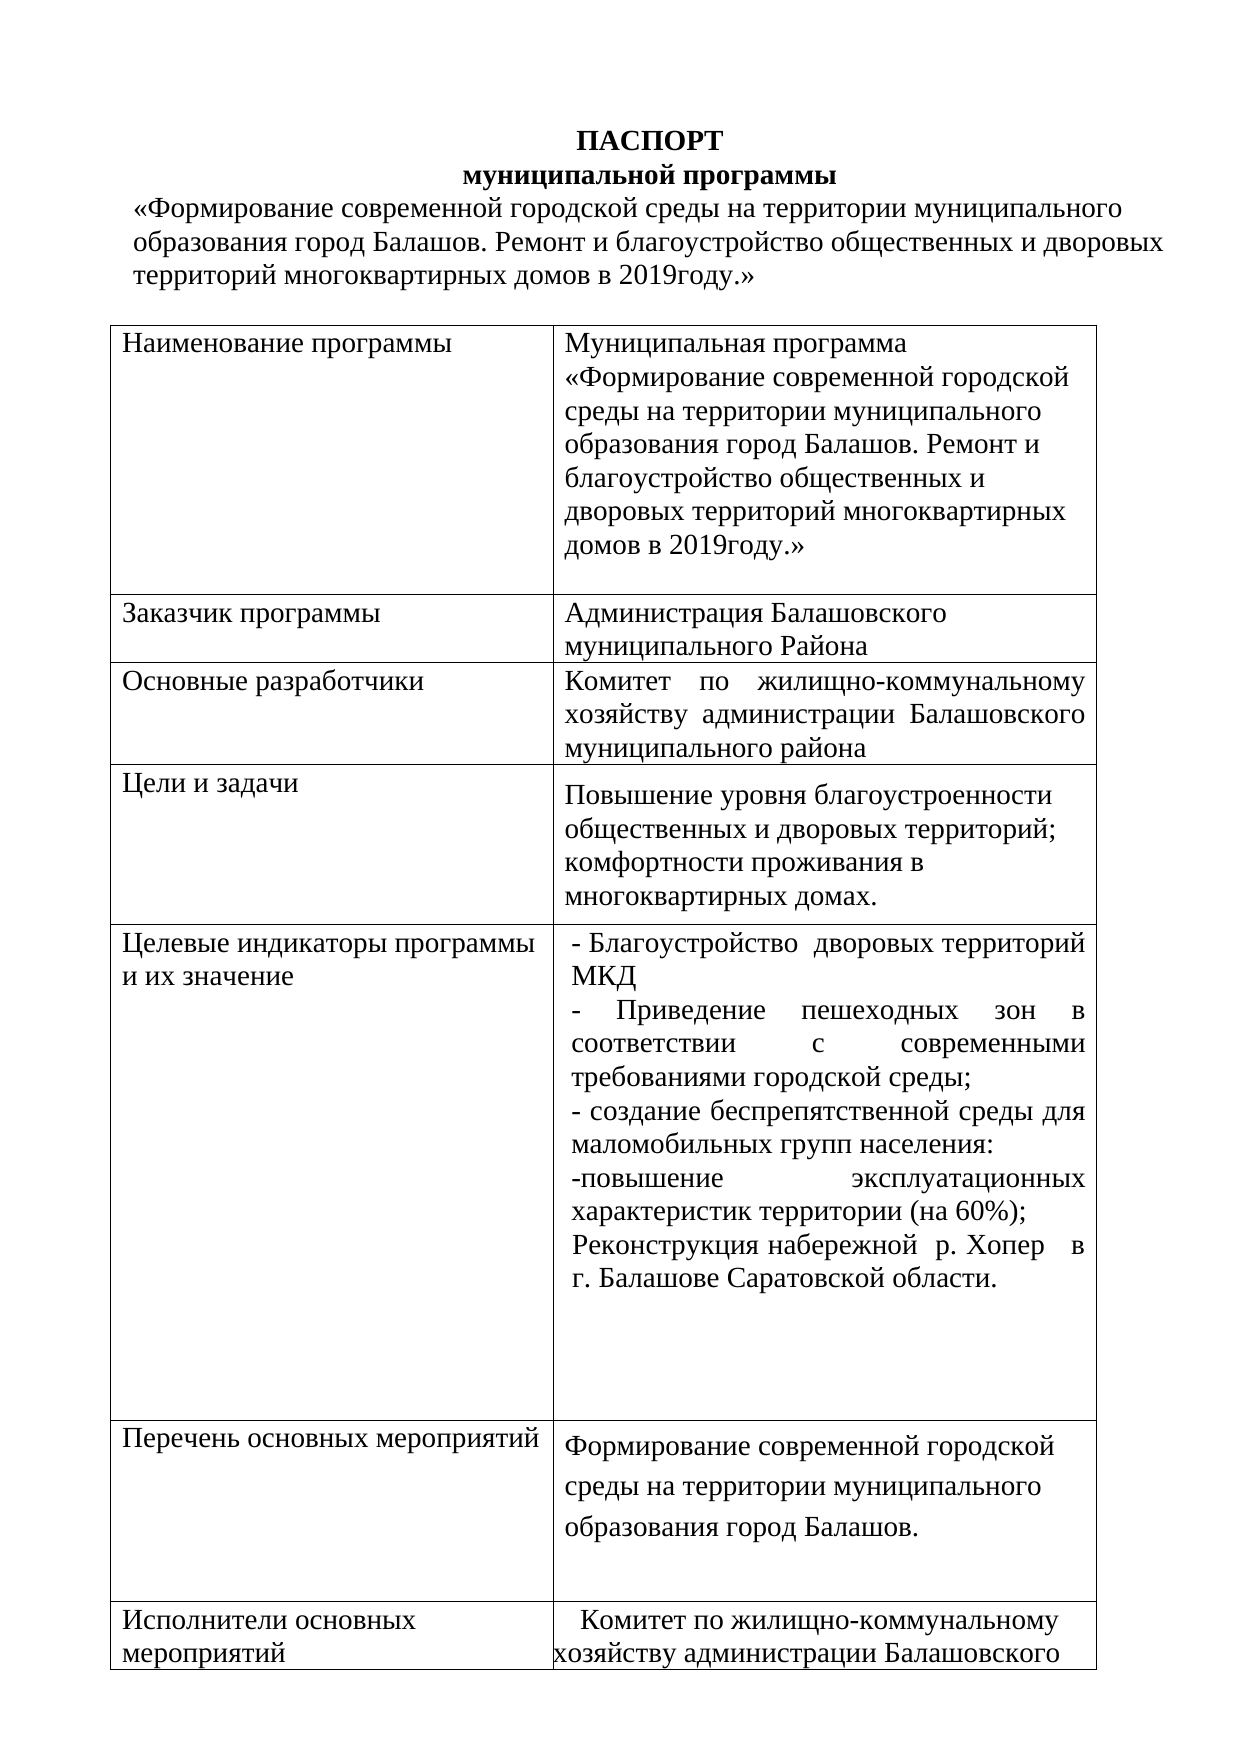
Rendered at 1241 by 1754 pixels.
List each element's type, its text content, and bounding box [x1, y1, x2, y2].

table_cell Администрация Балашовского муниципального Района [554, 595, 1096, 662]
text муниципальной программы [133, 157, 1167, 190]
table_header Муниципальная программа «Формирование современной городской среды на территории муниципального образования город Балашов. Ремонт и благоустройство общественных и дворовых территорий многоквартирных домов в 2019году.» [554, 326, 1096, 594]
table_cell Заказчик программы [111, 595, 553, 662]
table_cell Основные разработчики [111, 663, 553, 764]
table_cell Повышение уровня благоустроенности общественных и дворовых территорий; комфортности проживания в многоквартирных домах. [554, 765, 1096, 924]
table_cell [554, 1602, 1096, 1669]
table_cell Целевые индикаторы программы и их значение [111, 925, 553, 1419]
table_cell Перечень основных мероприятий [111, 1421, 553, 1601]
table_cell - Благоустройство дворовых территорий МКД - Приведение пешеходных зон в соответствии с современными требованиями городской среды; - создание беспрепятственной среды для маломобильных групп населения: -повышение эксплуатационных характеристик территории (на 60%); Реконструкция набережной р. Хопер в г. Балашове Саратовской области. [554, 925, 1096, 1419]
table_cell Формирование современной городской среды на территории муниципального образования город Балашов. [554, 1421, 1096, 1601]
table_cell Комитет по жилищно-коммунальному хозяйству администрации Балашовского муниципального района [554, 663, 1096, 764]
table_header Наименование программы [111, 326, 553, 594]
text «Формирование современной городской среды на территории муниципального образования город Балашов. Ремонт и благоустройство общественных и дворовых территорий многоквартирных домов в 2019году.» [133, 190, 1167, 291]
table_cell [111, 1602, 553, 1669]
table_cell Цели и задачи [111, 765, 553, 924]
text ПАСПОРТ [133, 123, 1167, 157]
